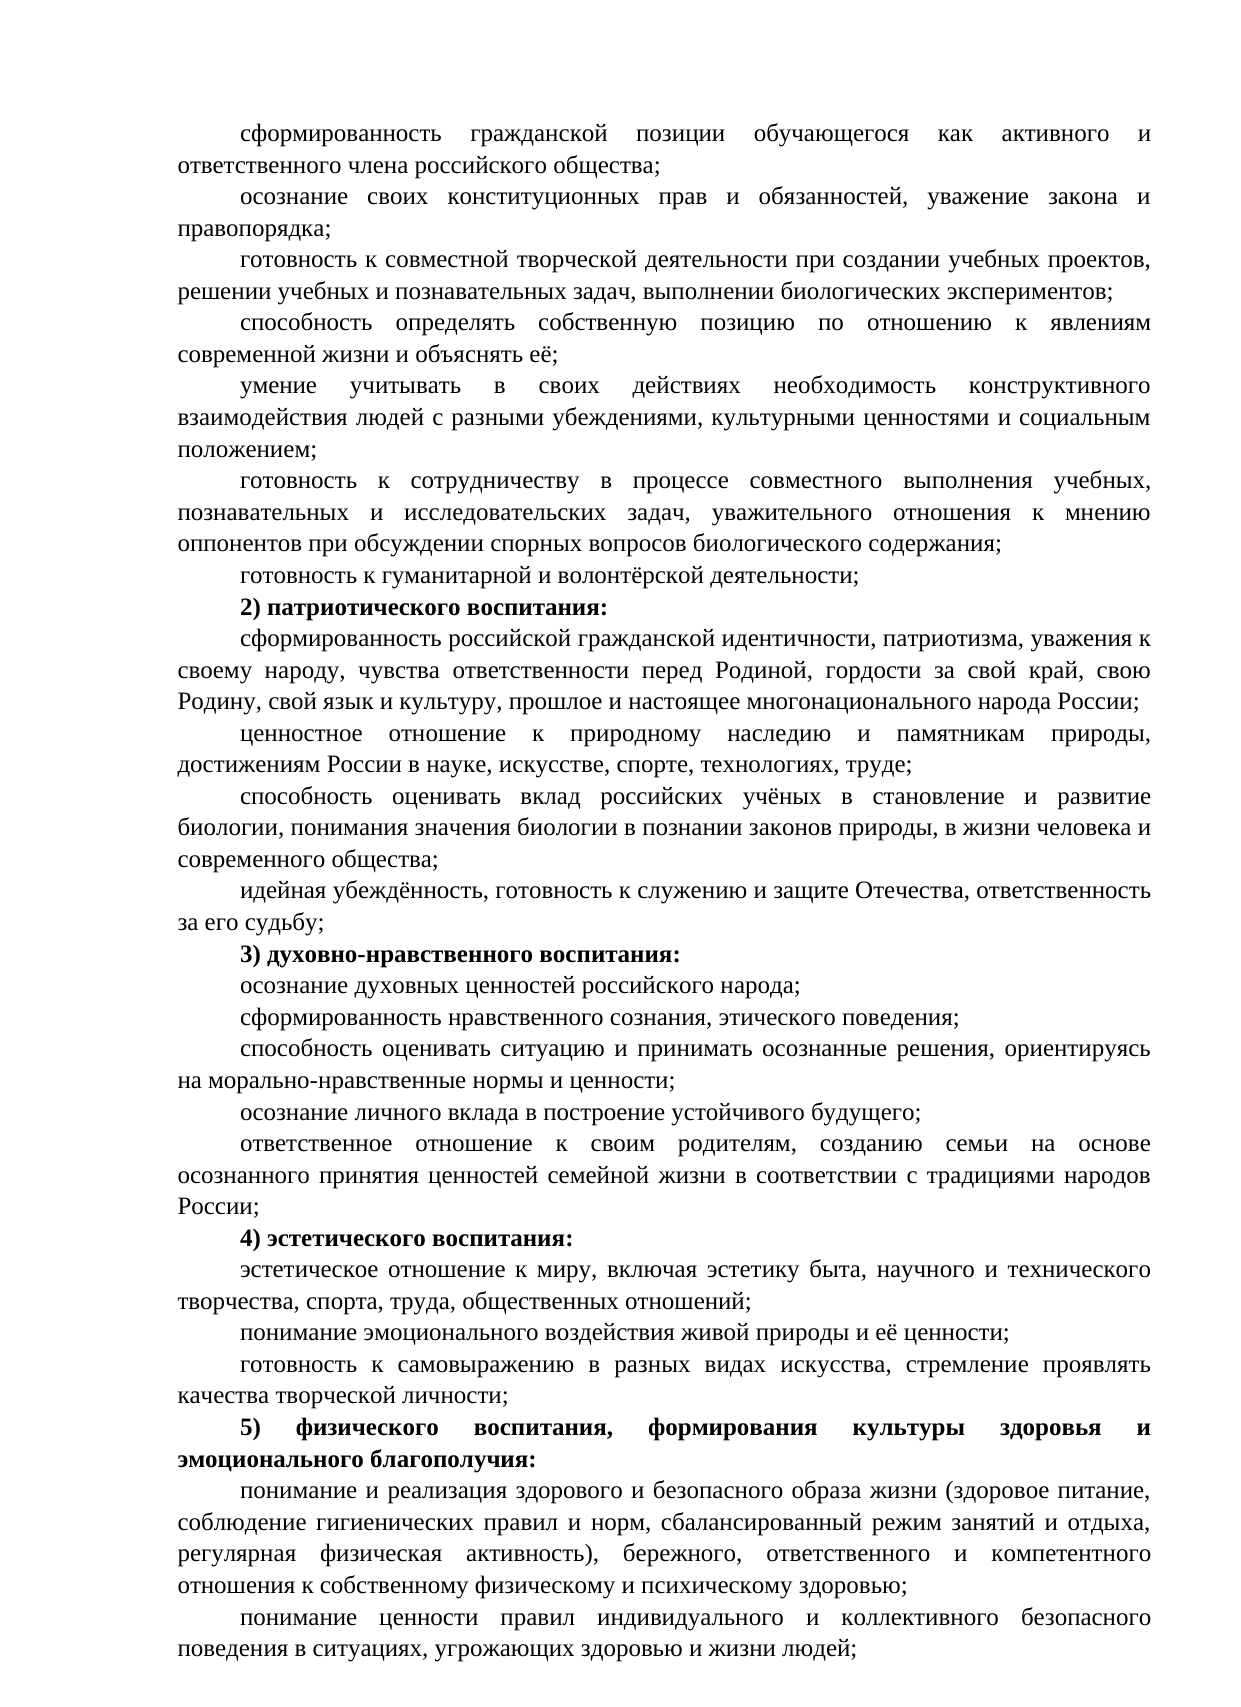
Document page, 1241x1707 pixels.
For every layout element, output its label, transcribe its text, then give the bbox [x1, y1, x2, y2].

text понимание ценности правил индивидуального и коллективного безопасного поведения в ситуациях, угрожающих здоровью и жизни людей; [177, 1602, 1152, 1662]
text понимание и реализация здорового и безопасного образа жизни (здоровое питание, соблюдение гигиенических правил и норм, сбалансированный режим занятий и отдыха, регулярная физическая активность), бережного, ответственного и компетентного отношения к собственному физическому и психическому здоровью; [177, 1475, 1152, 1599]
text 4) эстетического воспитания: [177, 1223, 1152, 1252]
text готовность к совместной творческой деятельности при создании учебных проектов, решении учебных и познавательных задач, выполнении биологических экспериментов; [177, 244, 1152, 305]
text 3) духовно-нравственного воспитания: [177, 939, 1152, 967]
text способность оценивать вклад российских учёных в становление и развитие биологии, понимания значения биологии в познании законов природы, в жизни человека и современного общества; [177, 781, 1152, 873]
text 2) патриотического воспитания: [177, 592, 1152, 620]
text осознание личного вклада в построение устойчивого будущего; [177, 1097, 1152, 1125]
text ответственное отношение к своим родителям, созданию семьи на основе осознанного принятия ценностей семейной жизни в соответствии с традициями народов России; [177, 1128, 1152, 1220]
text готовность к самовыражению в разных видах искусства, стремление проявлять качества творческой личности; [177, 1349, 1152, 1409]
text осознание своих конституционных прав и обязанностей, уважение закона и правопорядка; [177, 181, 1152, 242]
text умение учитывать в своих действиях необходимость конструктивного взаимодействия людей с разными убеждениями, культурными ценностями и социальным положением; [177, 371, 1152, 462]
text понимание эмоционального воздействия живой природы и её ценности; [177, 1317, 1152, 1346]
text сформированность гражданской позиции обучающегося как активного и ответственного члена российского общества; [177, 118, 1152, 178]
text способность определять собственную позицию по отношению к явлениям современной жизни и объяснять её; [177, 307, 1152, 368]
text ценностное отношение к природному наследию и памятникам природы, достижениям России в науке, искусстве, спорте, технологиях, труде; [177, 718, 1152, 778]
text идейная убеждённость, готовность к служению и защите Отечества, ответственность за его судьбу; [177, 876, 1152, 936]
text готовность к гуманитарной и волонтёрской деятельности; [177, 560, 1152, 589]
text способность оценивать ситуацию и принимать осознанные решения, ориентируясь на морально-нравственные нормы и ценности; [177, 1033, 1152, 1094]
text сформированность нравственного сознания, этического поведения; [177, 1002, 1152, 1031]
text осознание духовных ценностей российского народа; [177, 970, 1152, 999]
text 5) физического воспитания, формирования культуры здоровья и эмоционального благополучия: [177, 1412, 1152, 1472]
text сформированность российской гражданской идентичности, патриотизма, уважения к своему народу, чувства ответственности перед Родиной, гордости за свой край, свою Родину, свой язык и культуру, прошлое и настоящее многонационального народа России; [177, 623, 1152, 715]
text готовность к сотрудничеству в процессе совместного выполнения учебных, познавательных и исследовательских задач, уважительного отношения к мнению оппонентов при обсуждении спорных вопросов биологического содержания; [177, 465, 1152, 557]
text эстетическое отношение к миру, включая эстетику быта, научного и технического творчества, спорта, труда, общественных отношений; [177, 1254, 1152, 1315]
